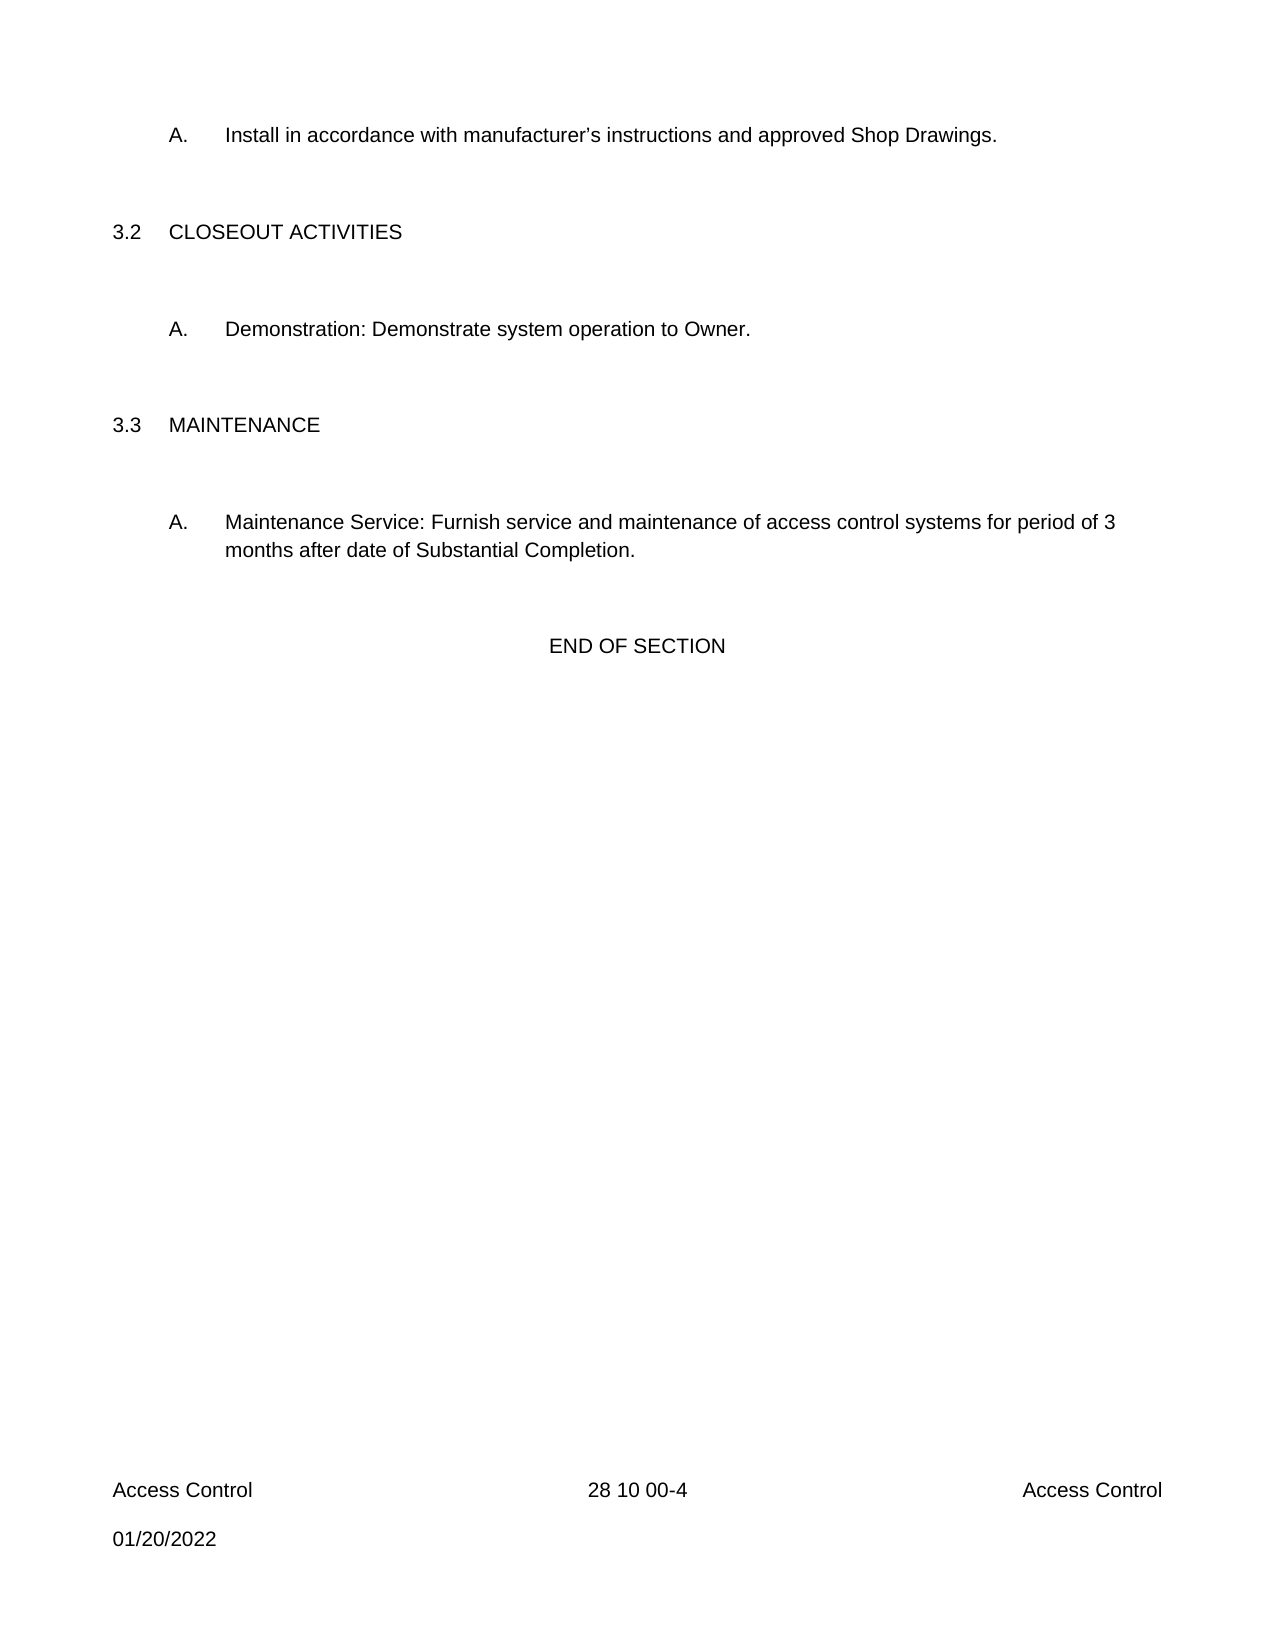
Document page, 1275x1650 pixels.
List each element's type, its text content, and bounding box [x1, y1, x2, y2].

text END OF SECTION [112, 634, 1162, 658]
text CLOSEOUT ACTIVITIES [112, 220, 1162, 244]
text Install in accordance with manufacturer’s instructions and approved Shop Drawings. [169, 123, 1162, 147]
text Demonstration: Demonstrate system operation to Owner. [169, 317, 1162, 341]
text MAINTENANCE [112, 413, 1162, 437]
text Maintenance Service: Furnish service and maintenance of access control systems for period of 3 months after date of Substantial Completion. [169, 510, 1162, 561]
